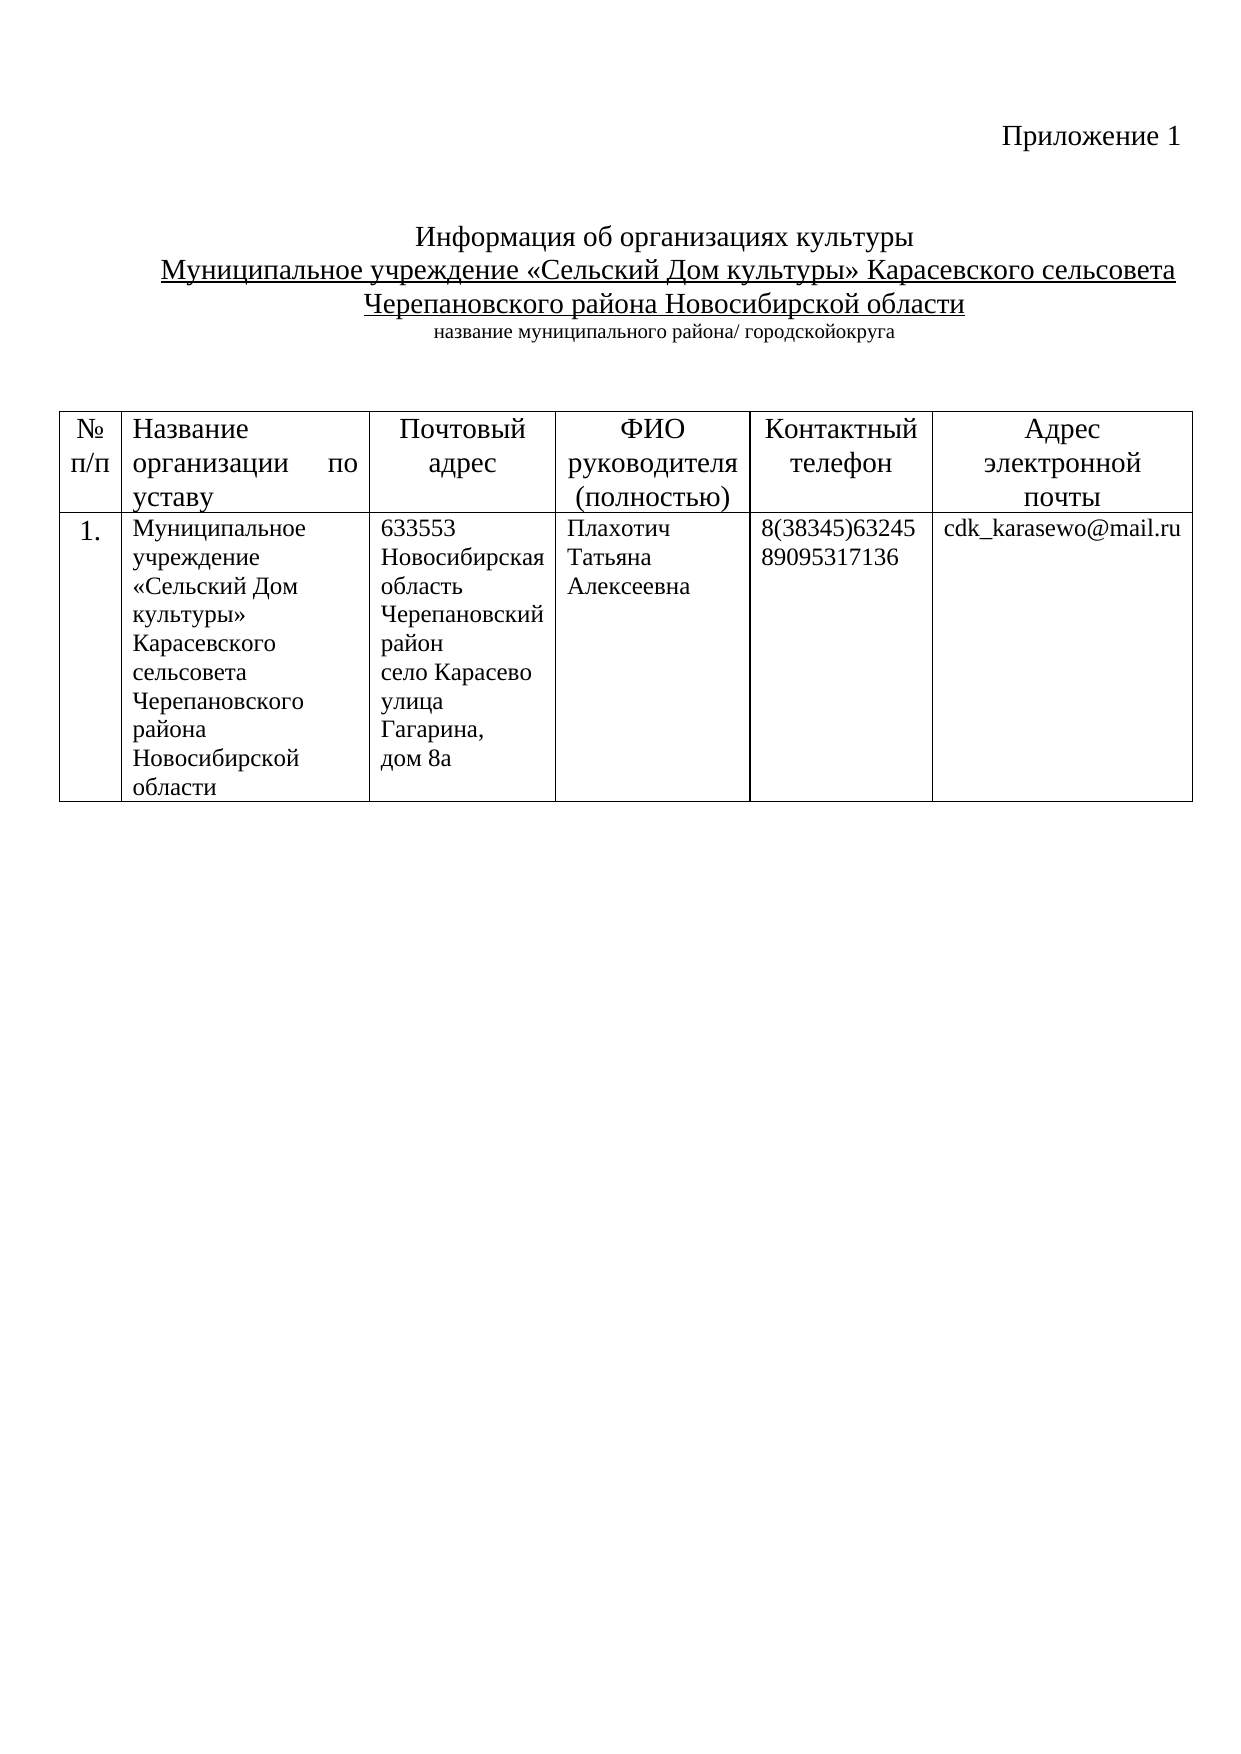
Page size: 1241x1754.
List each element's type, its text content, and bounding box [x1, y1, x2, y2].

table_cell 1. [60, 513, 121, 801]
table_header ФИО руководителя (полностью) [556, 412, 749, 512]
table_header Название организации по уставу [122, 412, 369, 512]
table_cell 8(38345)63245 89095317136 [751, 513, 932, 801]
table_cell Муниципальное учреждение «Сельский Дом культуры» Карасевского сельсовета Черепановского района Новосибирской области [122, 513, 369, 801]
table_cell Плахотич Татьяна Алексеевна [556, 513, 749, 801]
text название муниципального района/ городскойокруга [148, 319, 1181, 343]
text Муниципальное учреждение «Сельский Дом культуры» Карасевского сельсовета Черепановского района Новосибирской области [148, 252, 1181, 319]
text Приложение 1 [694, 118, 1181, 152]
table_header Почтовый адрес [370, 412, 555, 512]
table_cell 633553 Новосибирская область Черепановский район село Карасево улица Гагарина, дом 8а [370, 513, 555, 801]
table_header Адрес электронной почты [933, 412, 1192, 512]
text Информация об организациях культуры [148, 219, 1181, 252]
table_header Контактный телефон [751, 412, 932, 512]
table_header № п/п [60, 412, 121, 512]
table_cell cdk_karasewo@mail.ru [933, 513, 1192, 801]
